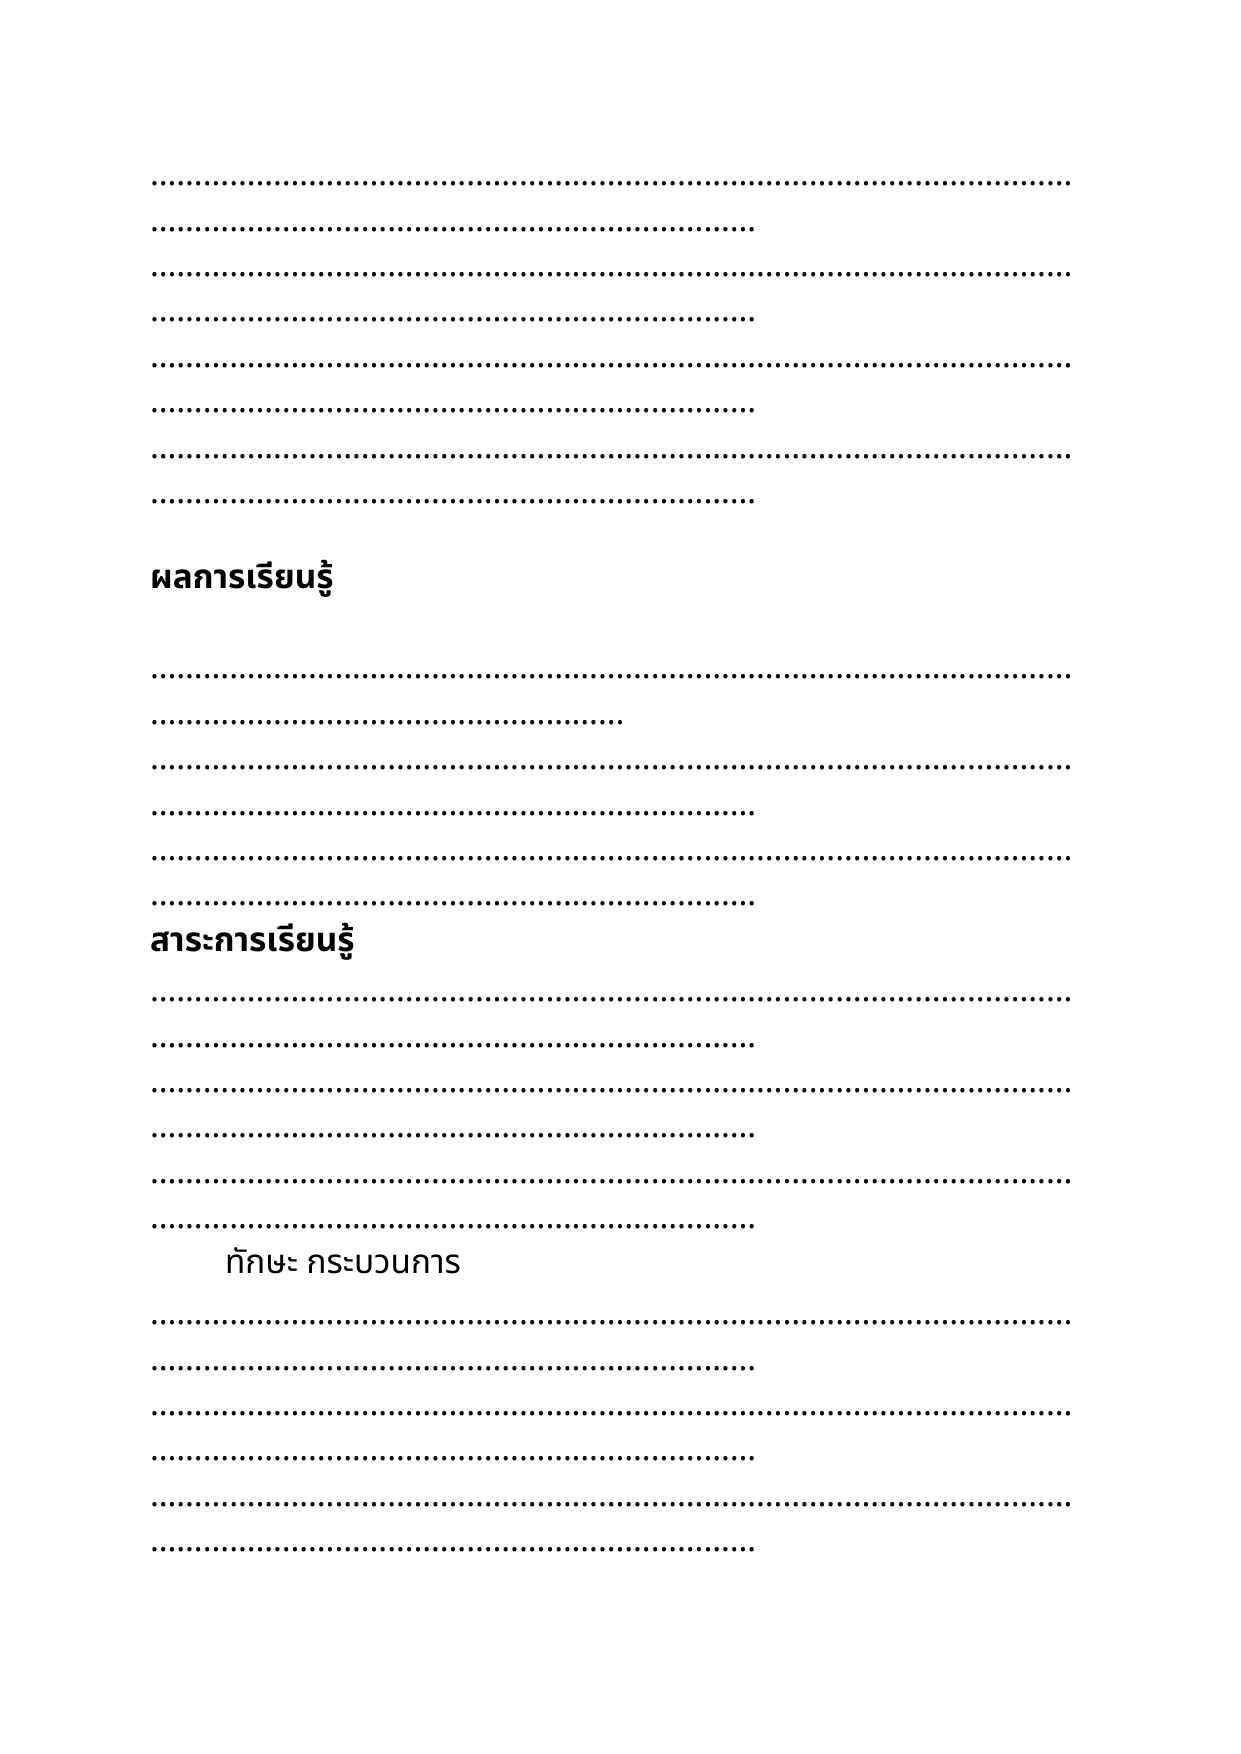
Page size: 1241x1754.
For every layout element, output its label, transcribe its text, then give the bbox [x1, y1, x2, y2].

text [150, 1380, 1090, 1471]
text ………………………………………………………………………………………………………………………………………………………… [150, 1148, 1090, 1238]
text ………………………………………………………………………………………………………………………………………………………… [150, 1057, 1090, 1148]
text ………………………………………………………………………………………………………………………………………………………… [150, 422, 1090, 513]
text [150, 1471, 1090, 1561]
text ทักษะ กระบวนการ [225, 1238, 1090, 1289]
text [150, 241, 1090, 332]
text ผลการเรียนรู้ [150, 553, 1090, 603]
text ………………………………………………………………………………………………………………………………………………………… [150, 966, 1090, 1057]
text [150, 1289, 1090, 1380]
text ………………………………………………………………………………………………………………………………………………………… [150, 734, 1090, 825]
text …………………………………………………………………………………………………………………………………………… [150, 603, 1090, 734]
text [150, 332, 1090, 422]
text สาระการเรียนรู้ [150, 916, 1090, 966]
text ………………………………………………………………………………………………………………………………………………………… [150, 825, 1090, 916]
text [150, 150, 1090, 241]
